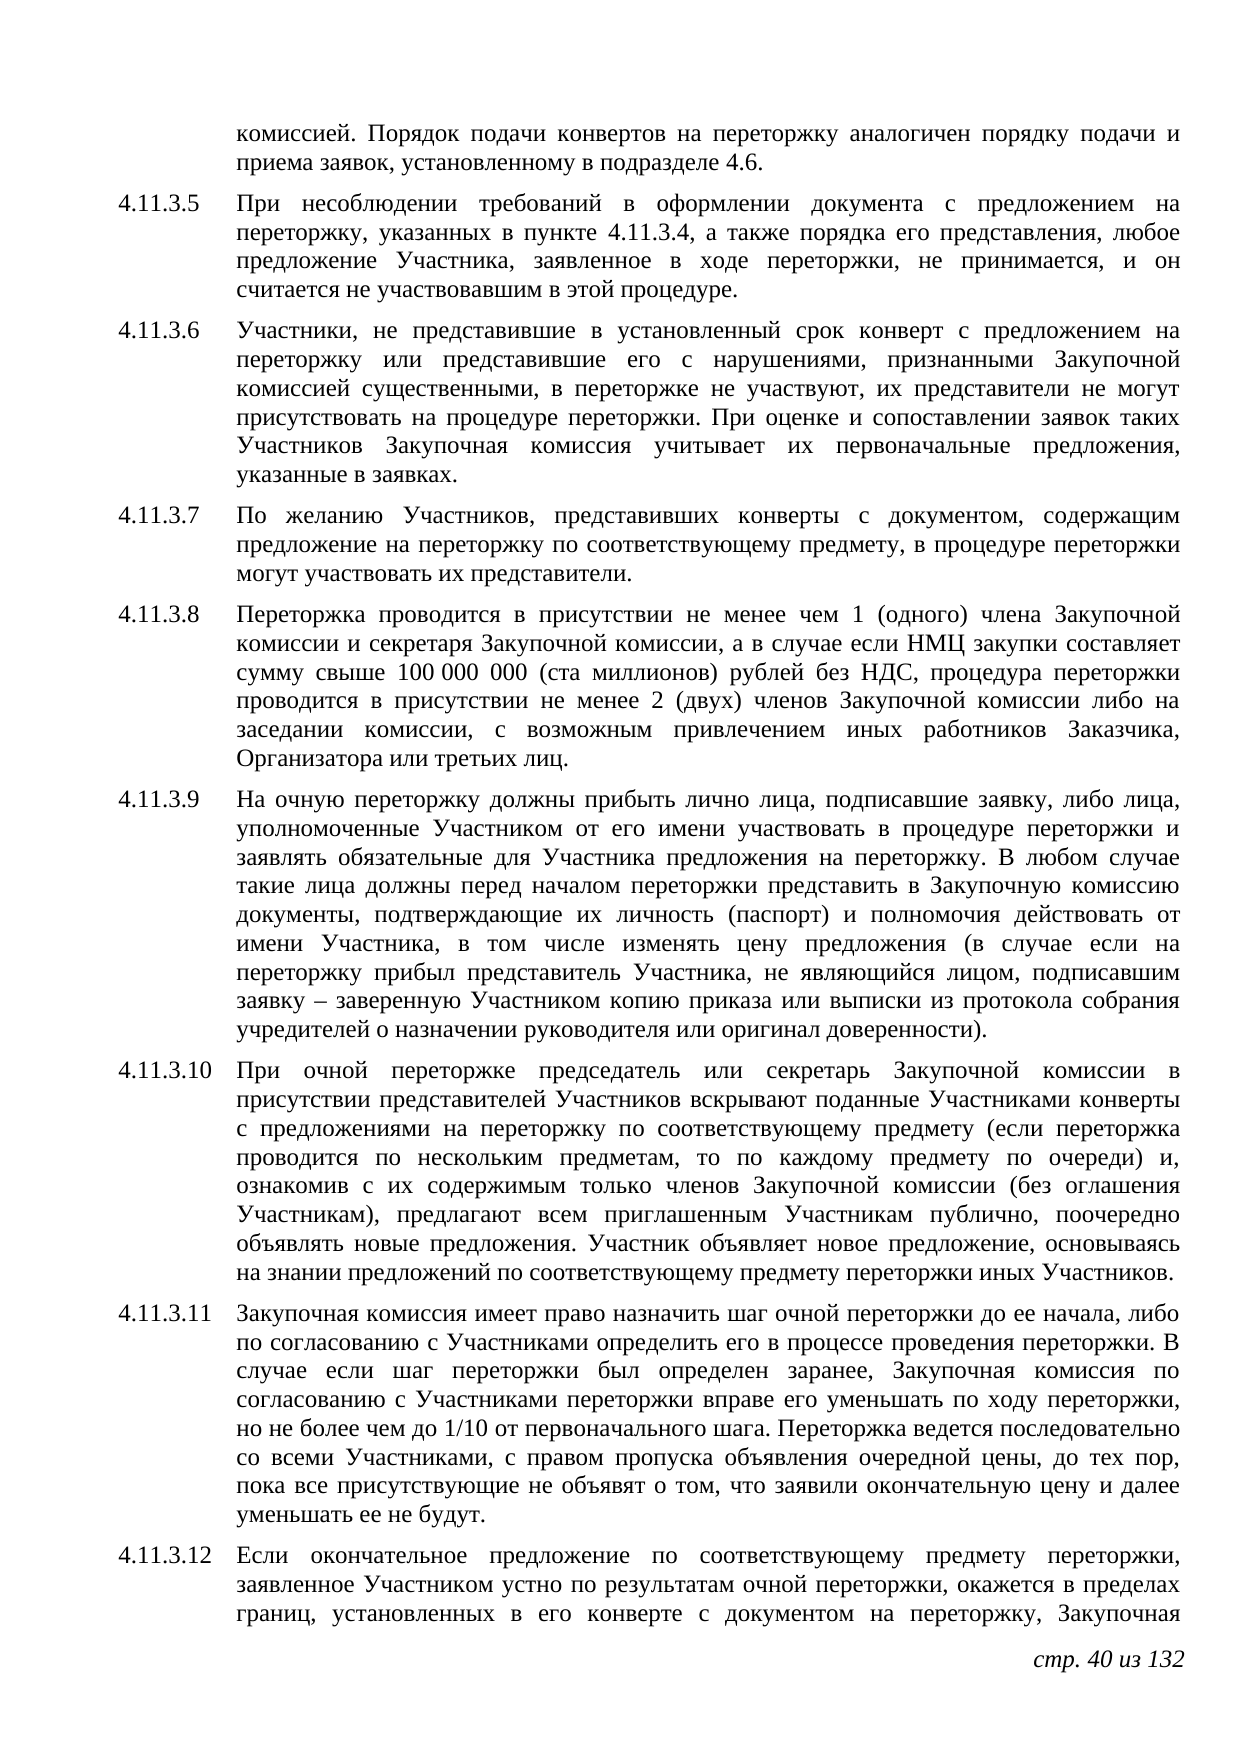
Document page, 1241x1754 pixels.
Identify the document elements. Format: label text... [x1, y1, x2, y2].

text На очную переторжку должны прибыть лично лица, подписавшие заявку, либо лица, уполномоченные Участником от его имени участвовать в процедуре переторжки и заявлять обязательные для Участника предложения на переторжку. В любом случае такие лица должны перед началом переторжки представить в Закупочную комиссию документы, подтверждающие их личность (паспорт) и полномочия действовать от имени Участника, в том числе изменять цену предложения (в случае если на переторжку прибыл представитель Участника, не являющийся лицом, подписавшим заявку – заверенную Участником копию приказа или выписки из протокола собрания учредителей о назначении руководителя или оригинал доверенности). [118, 784, 1181, 1043]
text При очной переторжке председатель или секретарь Закупочной комиссии в присутствии представителей Участников вскрывают поданные Участниками конверты с предложениями на переторжку по соответствующему предмету (если переторжка проводится по нескольким предметам, то по каждому предмету по очереди) и, ознакомив с их содержимым только членов Закупочной комиссии (без оглашения Участникам), предлагают всем приглашенным Участникам публично, поочередно объявлять новые предложения. Участник объявляет новое предложение, основываясь на знании предложений по соответствующему предмету переторжки иных Участников. [118, 1056, 1181, 1286]
text При несоблюдении требований в оформлении документа с предложением на переторжку, указанных в пункте 4.11.3.4, а также порядка его представления, любое предложение Участника, заявленное в ходе переторжки, не принимается, и он считается не участвовавшим в этой процедуре. [118, 188, 1181, 303]
text Участники, не представившие в установленный срок конверт с предложением на переторжку или представившие его с нарушениями, признанными Закупочной комиссией существенными, в переторжке не участвуют, их представители не могут присутствовать на процедуре переторжки. При оценке и сопоставлении заявок таких Участников Закупочная комиссия учитывает их первоначальные предложения, указанные в заявках. [118, 316, 1181, 488]
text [118, 118, 1181, 176]
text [118, 1541, 1181, 1627]
text По желанию Участников, представивших конверты с документом, содержащим предложение на переторжку по соответствующему предмету, в процедуре переторжки могут участвовать их представители. [118, 501, 1181, 587]
text Закупочная комиссия имеет право назначить шаг очной переторжки до ее начала, либо по согласованию с Участниками определить его в процессе проведения переторжки. В случае если шаг переторжки был определен заранее, Закупочная комиссия по согласованию с Участниками переторжки вправе его уменьшать по ходу переторжки, но не более чем до 1/10 от первоначального шага. Переторжка ведется последовательно со всеми Участниками, с правом пропуска объявления очередной цены, до тех пор, пока все присутствующие не объявят о том, что заявили окончательную цену и далее уменьшать ее не будут. [118, 1298, 1181, 1528]
text Переторжка проводится в присутствии не менее чем 1 (одного) члена Закупочной комиссии и секретаря Закупочной комиссии, а в случае если НМЦ закупки составляет сумму свыше 100 000 000 (ста миллионов) рублей без НДС, процедура переторжки проводится в присутствии не менее 2 (двух) членов Закупочной комиссии либо на заседании комиссии, с возможным привлечением иных работников Заказчика, Организатора или третьих лиц. [118, 599, 1181, 772]
